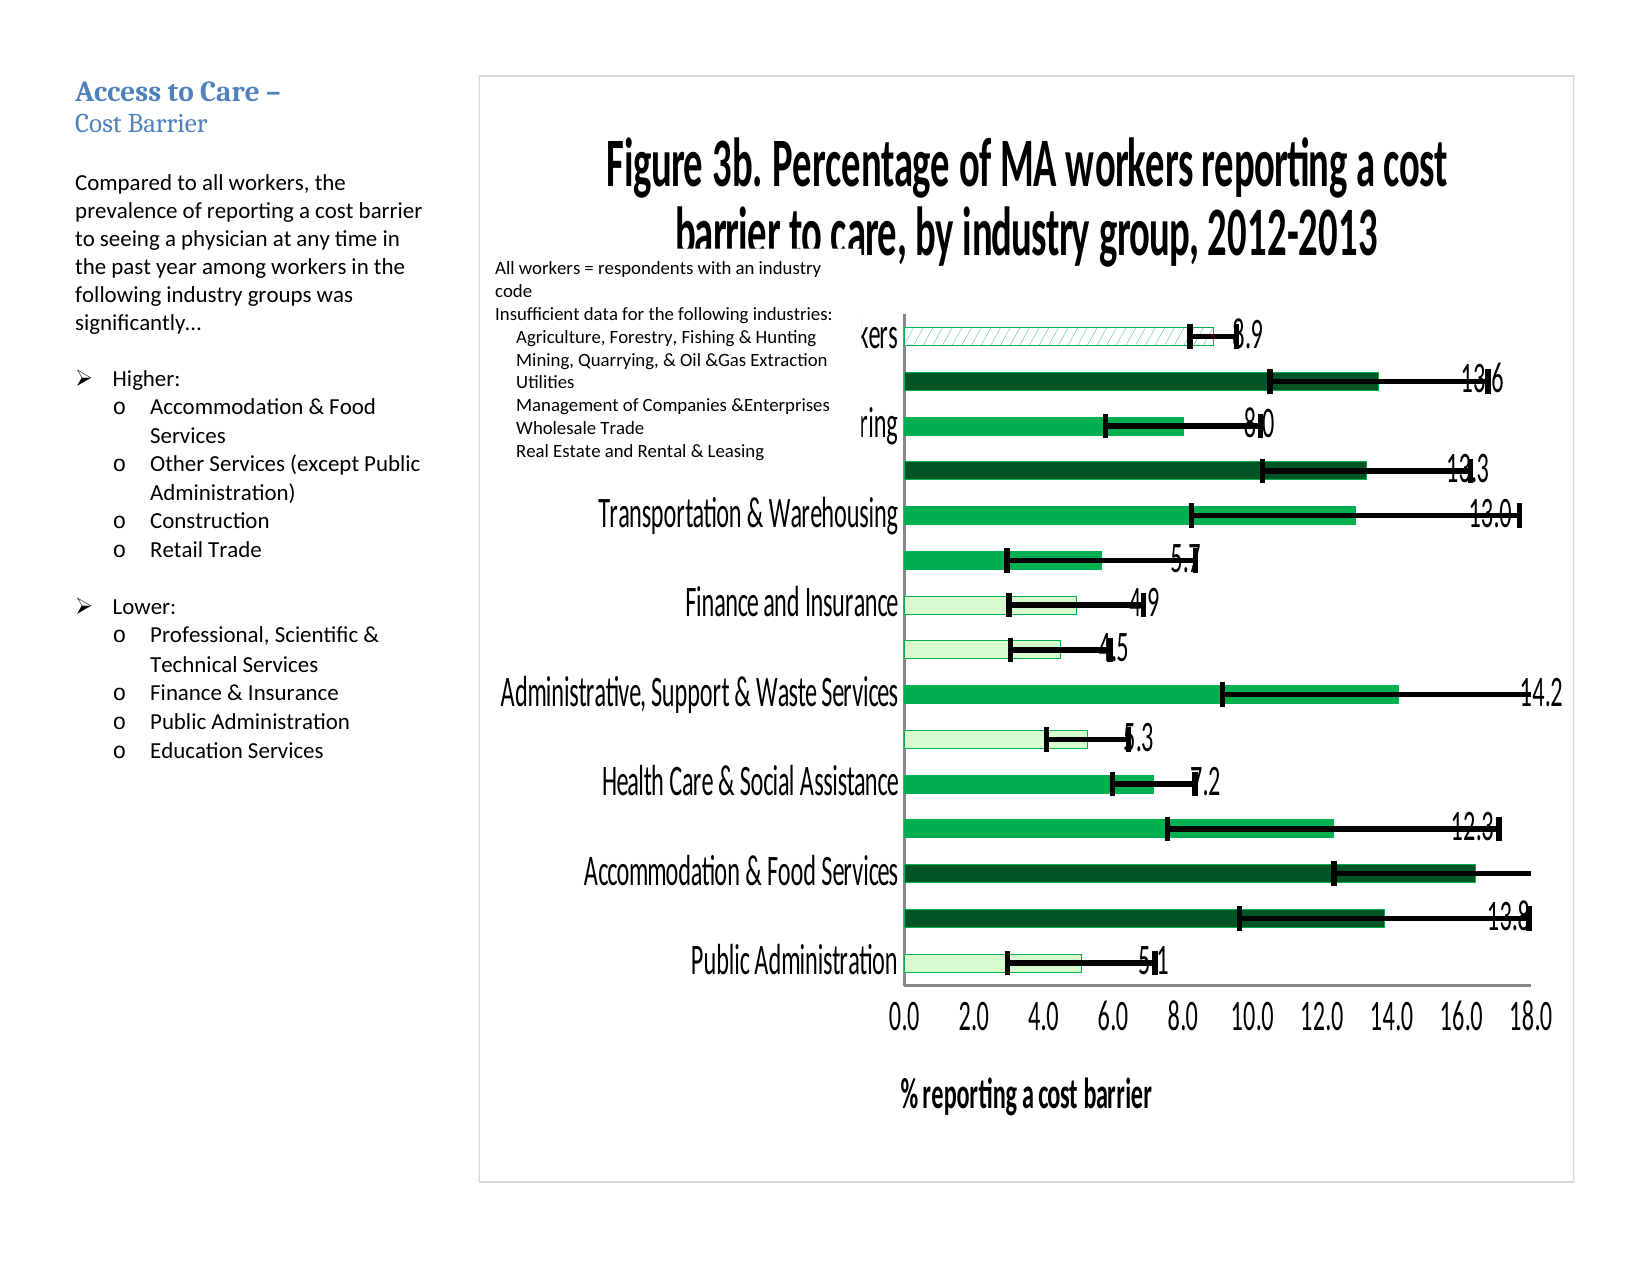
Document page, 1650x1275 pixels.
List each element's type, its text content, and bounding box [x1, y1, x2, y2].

list Lower: [75, 593, 435, 621]
list Retail Trade [112, 535, 435, 564]
list Finance & Insurance [112, 678, 435, 707]
list Public Administration [112, 707, 435, 736]
list Construction [112, 506, 435, 535]
subtitle Cost Barrier [75, 108, 435, 140]
text Compared to all workers, the prevalence of reporting a cost barrier to seeing a physician at any time in the past year among workers in the following industry groups was significantly… [75, 168, 435, 336]
list Education Services [112, 736, 435, 765]
list Accommodation & Food Services [112, 392, 435, 449]
list Higher: [75, 364, 435, 392]
list Professional, Scientific & Technical Services [112, 621, 435, 678]
subtitle Access to Care – [75, 75, 435, 108]
list Other Services (except Public Administration) [112, 449, 435, 506]
